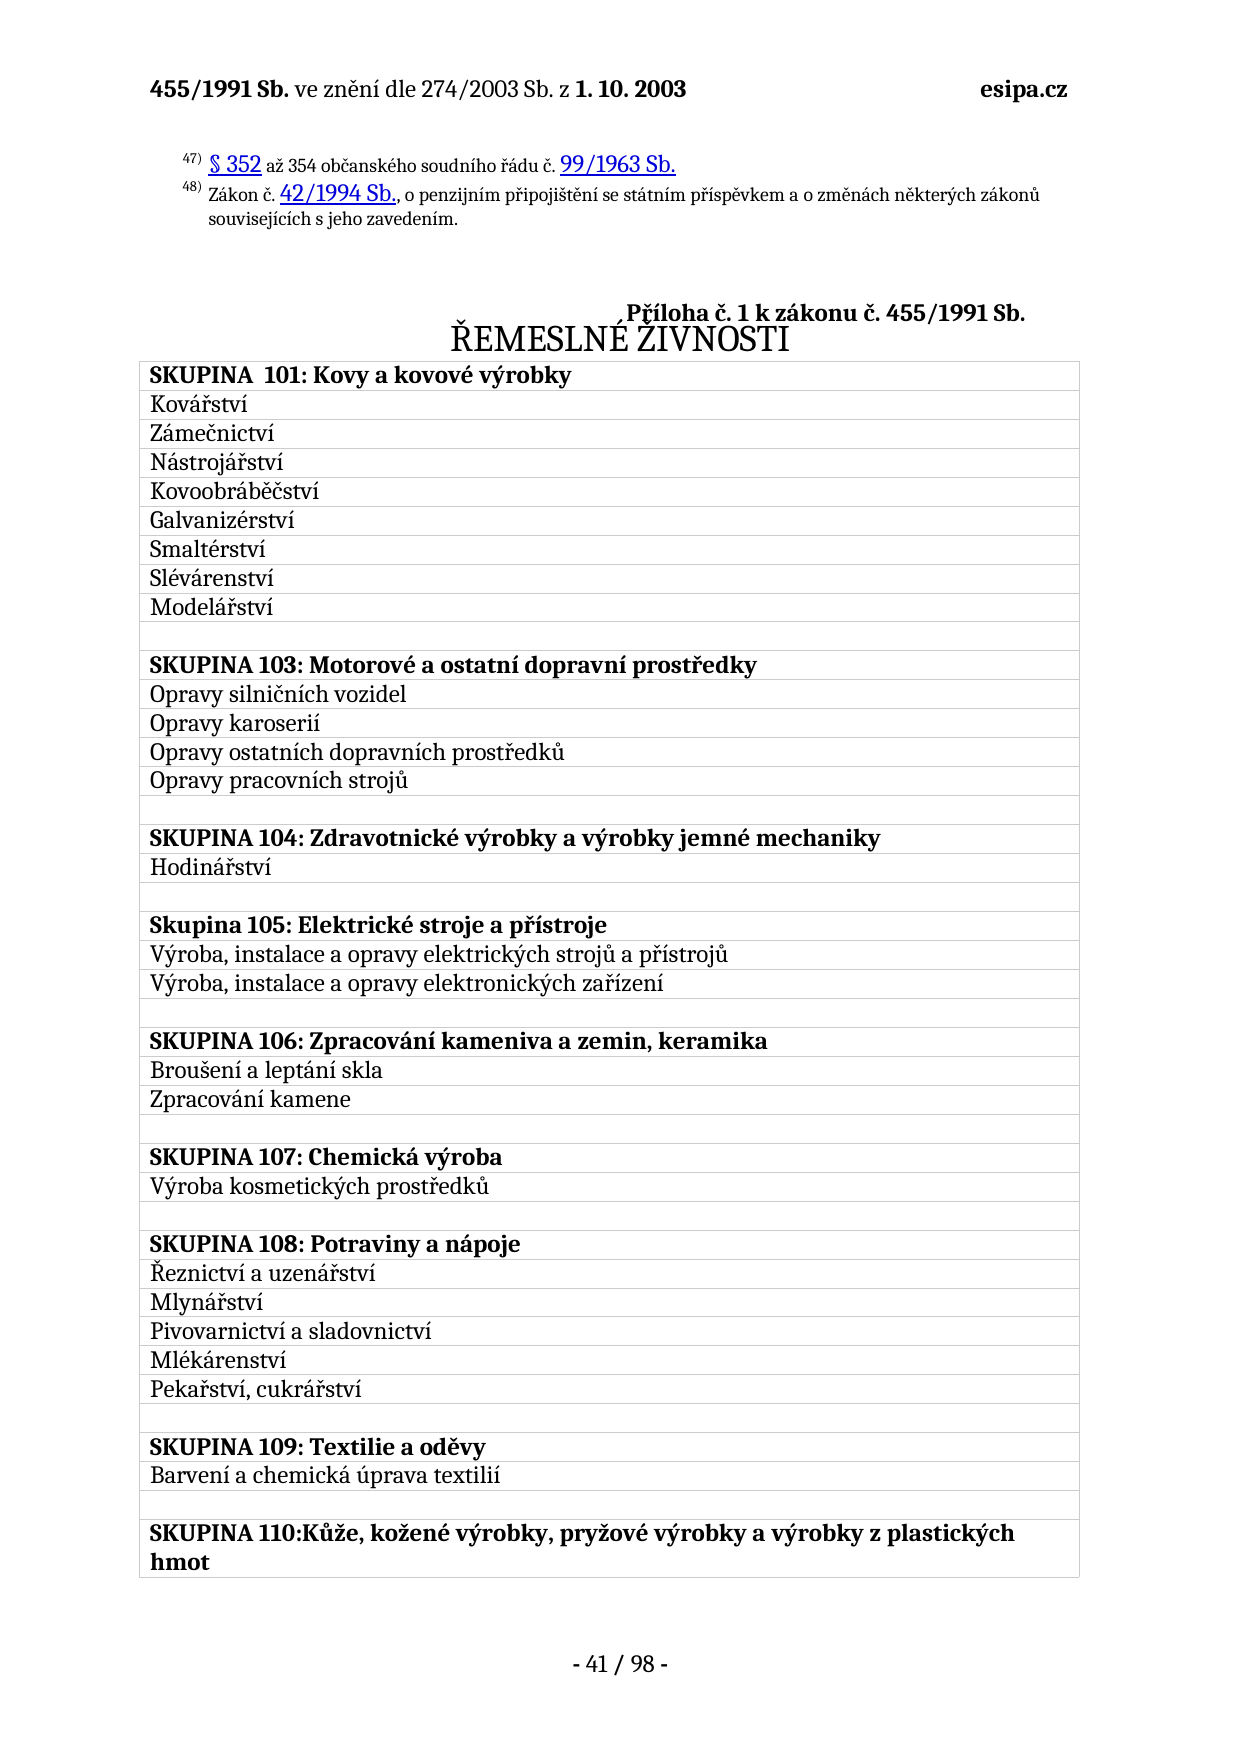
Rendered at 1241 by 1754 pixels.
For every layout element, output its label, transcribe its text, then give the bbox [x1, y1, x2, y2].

table_cell SKUPINA 103: Motorové a ostatní dopravní prostředky [140, 651, 1079, 679]
table_cell Galvanizérství [140, 507, 1079, 534]
table_cell Výroba kosmetických prostředků [140, 1173, 1079, 1201]
table_cell [140, 796, 1079, 824]
subtitle Příloha č. 1 k zákonu č. 455/1991 Sb. -Řemeslné živnosti [150, 303, 1090, 361]
table_cell [140, 1202, 1079, 1229]
table_cell Nástrojářství [140, 449, 1079, 477]
table_header SKUPINA 101: Kovy a kovové výrobky [140, 362, 1079, 390]
table_cell Výroba, instalace a opravy elektronických zařízení [140, 970, 1079, 998]
table_cell SKUPINA 106: Zpracování kameniva a zemin, keramika [140, 1028, 1079, 1056]
table_cell Hodinářství [140, 854, 1079, 882]
table_cell SKUPINA 109: Textilie a oděvy [140, 1433, 1079, 1461]
table_cell Řeznictví a uzenářství [140, 1260, 1079, 1287]
table_cell Opravy silničních vozidel [140, 680, 1079, 708]
table_cell Zpracování kamene [140, 1086, 1079, 1114]
table_cell Modelářství [140, 594, 1079, 621]
table_cell Opravy karoserií [140, 709, 1079, 737]
table_cell Zámečnictví [140, 420, 1079, 448]
table_cell Mlynářství [140, 1289, 1079, 1316]
table_cell SKUPINA 104: Zdravotnické výrobky a výrobky jemné mechaniky [140, 825, 1079, 853]
table_cell [140, 1404, 1079, 1432]
table_cell Kovoobráběčství [140, 478, 1079, 506]
table_cell Kovářství [140, 391, 1079, 419]
table_cell Opravy pracovních strojů [140, 767, 1079, 795]
table_cell [140, 999, 1079, 1027]
table_cell [140, 883, 1079, 911]
table_cell Slévárenství [140, 565, 1079, 592]
table_cell Opravy ostatních dopravních prostředků [140, 738, 1079, 766]
table_cell Pivovarnictví a sladovnictví [140, 1317, 1079, 1345]
table_cell Výroba, instalace a opravy elektrických strojů a přístrojů [140, 941, 1079, 969]
table_cell SKUPINA 108: Potraviny a nápoje [140, 1231, 1079, 1258]
table_cell [140, 1115, 1079, 1143]
table_cell [140, 622, 1079, 650]
table_cell Smaltérství [140, 536, 1079, 563]
text 47) § 352 až 354 občanského soudního řádu č. 99/1963 Sb. [150, 150, 1090, 179]
table_cell Barvení a chemická úprava textilií [140, 1462, 1079, 1490]
table_cell [140, 1491, 1079, 1519]
table_cell Broušení a leptání skla [140, 1057, 1079, 1085]
table_cell SKUPINA 107: Chemická výroba [140, 1144, 1079, 1172]
table_cell Skupina 105: Elektrické stroje a přístroje [140, 912, 1079, 940]
table_cell Mlékárenství [140, 1346, 1079, 1374]
table_cell Pekařství, cukrářství [140, 1375, 1079, 1403]
text 48) Zákon č. 42/1994 Sb., o penzijním připojištění se státním příspěvkem a o změnách některých zákonů souvisejících s jeho zavedením. [150, 179, 1090, 230]
table_cell SKUPINA 110:Kůže, kožené výrobky, pryžové výrobky a výrobky z plastických hmot [140, 1520, 1079, 1577]
